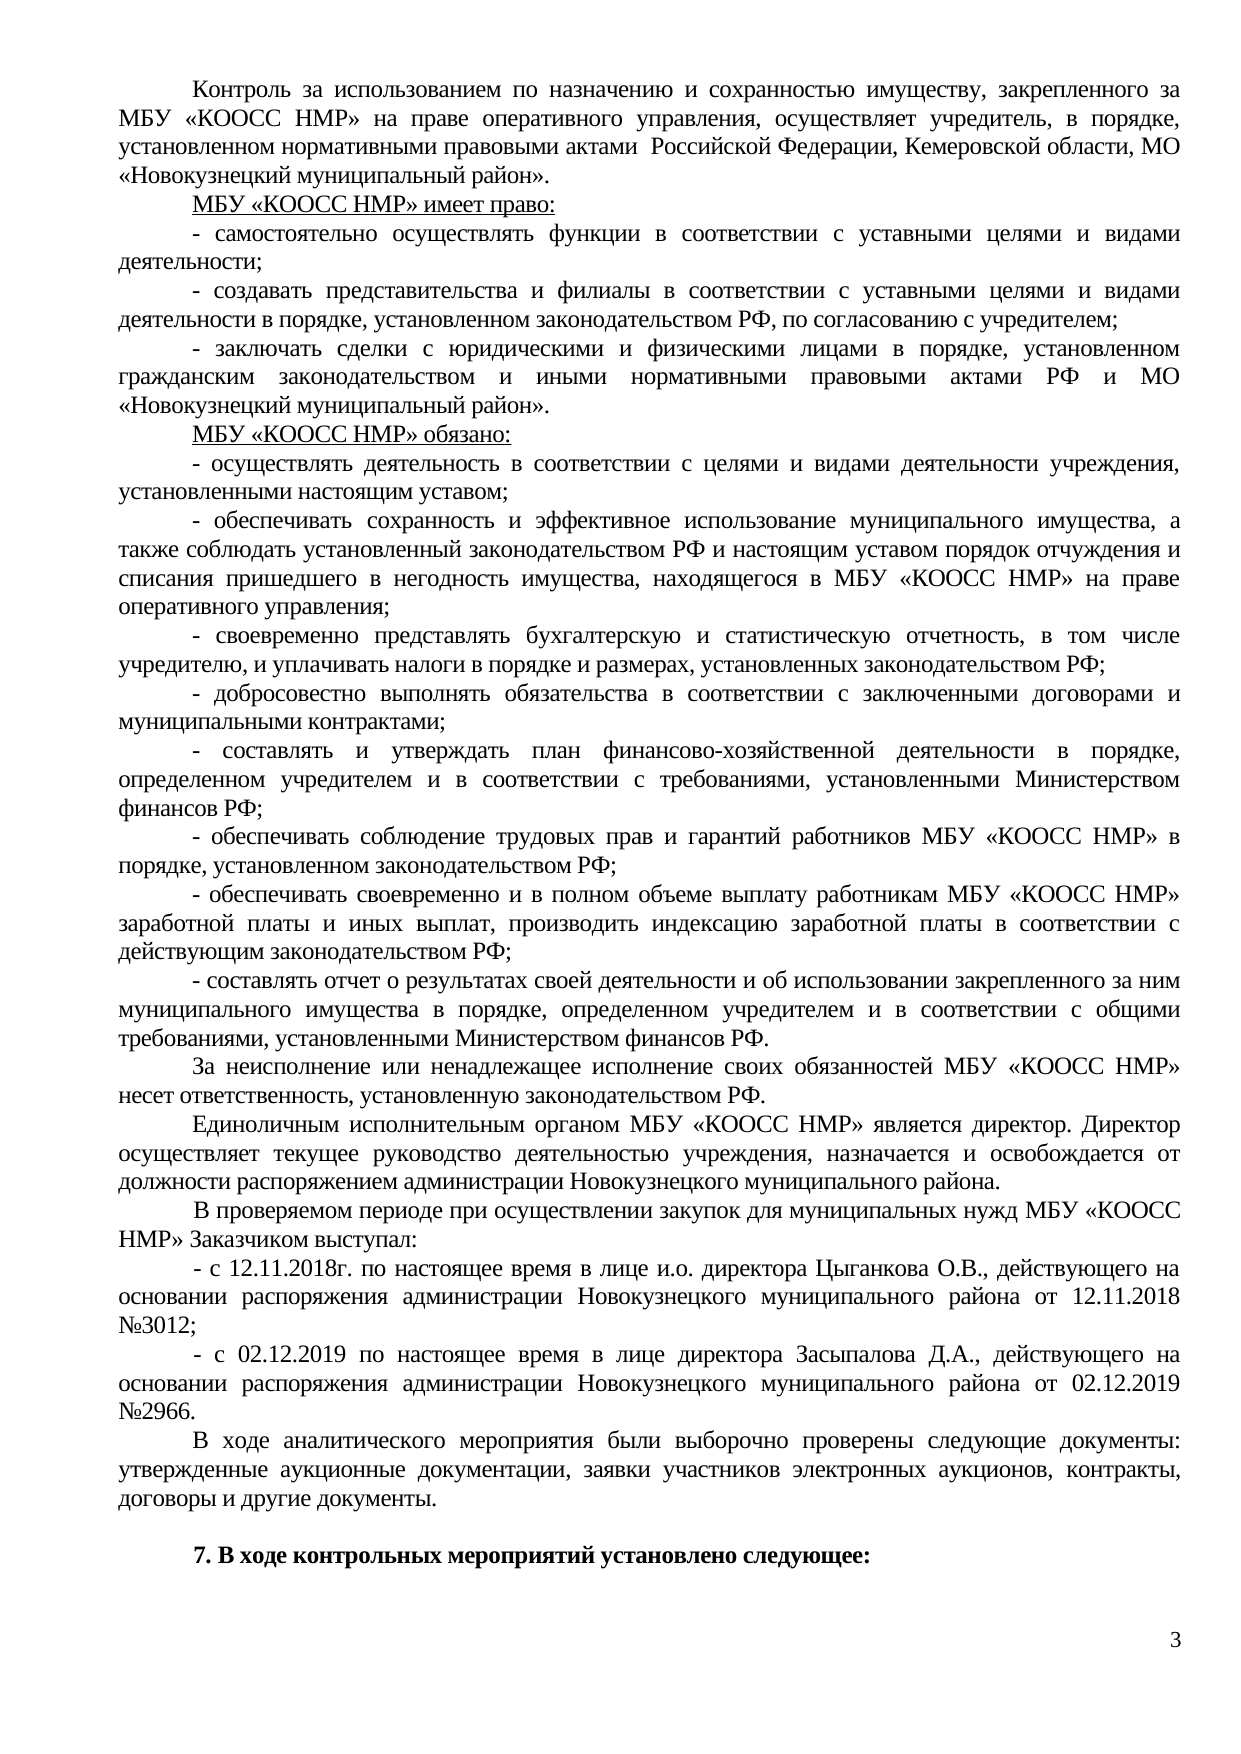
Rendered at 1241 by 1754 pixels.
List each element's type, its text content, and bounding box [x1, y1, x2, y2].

text МБУ «КООСС НМР» имеет право: [118, 189, 1181, 218]
text Контроль за использованием по назначению и сохранностью имуществу, закрепленного за МБУ «КООСС НМР» на праве оперативного управления, осуществляет учредитель, в порядке, установленном нормативными правовыми актами Российской Федерации, Кемеровской области, МО «Новокузнецкий муниципальный район». [118, 74, 1181, 189]
text В ходе аналитического мероприятия были выборочно проверены следующие документы: утвержденные аукционные документации, заявки участников электронных аукционов, контракты, договоры и другие документы. [118, 1425, 1181, 1511]
text - составлять отчет о результатах своей деятельности и об использовании закрепленного за ним муниципального имущества в порядке, определенном учредителем и в соответствии с общими требованиями, установленными Министерством финансов РФ. [118, 965, 1181, 1051]
text - с 12.11.2018г. по настоящее время в лице и.о. директора Цыганкова О.В., действующего на основании распоряжения администрации Новокузнецкого муниципального района от 12.11.2018 №3012; [118, 1253, 1181, 1339]
text МБУ «КООСС НМР» обязано: [118, 419, 1181, 448]
text - создавать представительства и филиалы в соответствии с уставными целями и видами деятельности в порядке, установленном законодательством РФ, по согласованию с учредителем; [118, 275, 1181, 333]
text - обеспечивать соблюдение трудовых прав и гарантий работников МБУ «КООСС НМР» в порядке, установленном законодательством РФ; [118, 821, 1181, 879]
text За неисполнение или ненадлежащее исполнение своих обязанностей МБУ «КООСС НМР» несет ответственность, установленную законодательством РФ. [118, 1051, 1181, 1109]
text - обеспечивать сохранность и эффективное использование муниципального имущества, а также соблюдать установленный законодательством РФ и настоящим уставом порядок отчуждения и списания пришедшего в негодность имущества, находящегося в МБУ «КООСС НМР» на праве оперативного управления; [118, 505, 1181, 620]
text В проверяемом периоде при осуществлении закупок для муниципальных нужд МБУ «КООСС НМР» Заказчиком выступал: [118, 1195, 1181, 1253]
text 7. В ходе контрольных мероприятий установлено следующее: [118, 1540, 1186, 1569]
text - заключать сделки с юридическими и физическими лицами в порядке, установленном гражданским законодательством и иными нормативными правовыми актами РФ и МО «Новокузнецкий муниципальный район». [118, 333, 1181, 419]
text - с 02.12.2019 по настоящее время в лице директора Засыпалова Д.А., действующего на основании распоряжения администрации Новокузнецкого муниципального района от 02.12.2019 №2966. [118, 1339, 1181, 1425]
text - добросовестно выполнять обязательства в соответствии с заключенными договорами и муниципальными контрактами; [118, 678, 1181, 735]
text Единоличным исполнительным органом МБУ «КООСС НМР» является директор. Директор осуществляет текущее руководство деятельностью учреждения, назначается и освобождается от должности распоряжением администрации Новокузнецкого муниципального района. [118, 1109, 1181, 1195]
text - самостоятельно осуществлять функции в соответствии с уставными целями и видами деятельности; [118, 218, 1181, 275]
text - обеспечивать своевременно и в полном объеме выплату работникам МБУ «КООСС НМР» заработной платы и иных выплат, производить индексацию заработной платы в соответствии с действующим законодательством РФ; [118, 879, 1181, 965]
text - осуществлять деятельность в соответствии с целями и видами деятельности учреждения, установленными настоящим уставом; [118, 448, 1181, 505]
text - составлять и утверждать план финансово-хозяйственной деятельности в порядке, определенном учредителем и в соответствии с требованиями, установленными Министерством финансов РФ; [118, 735, 1181, 821]
text - своевременно представлять бухгалтерскую и статистическую отчетность, в том числе учредителю, и уплачивать налоги в порядке и размерах, установленных законодательством РФ; [118, 620, 1181, 678]
